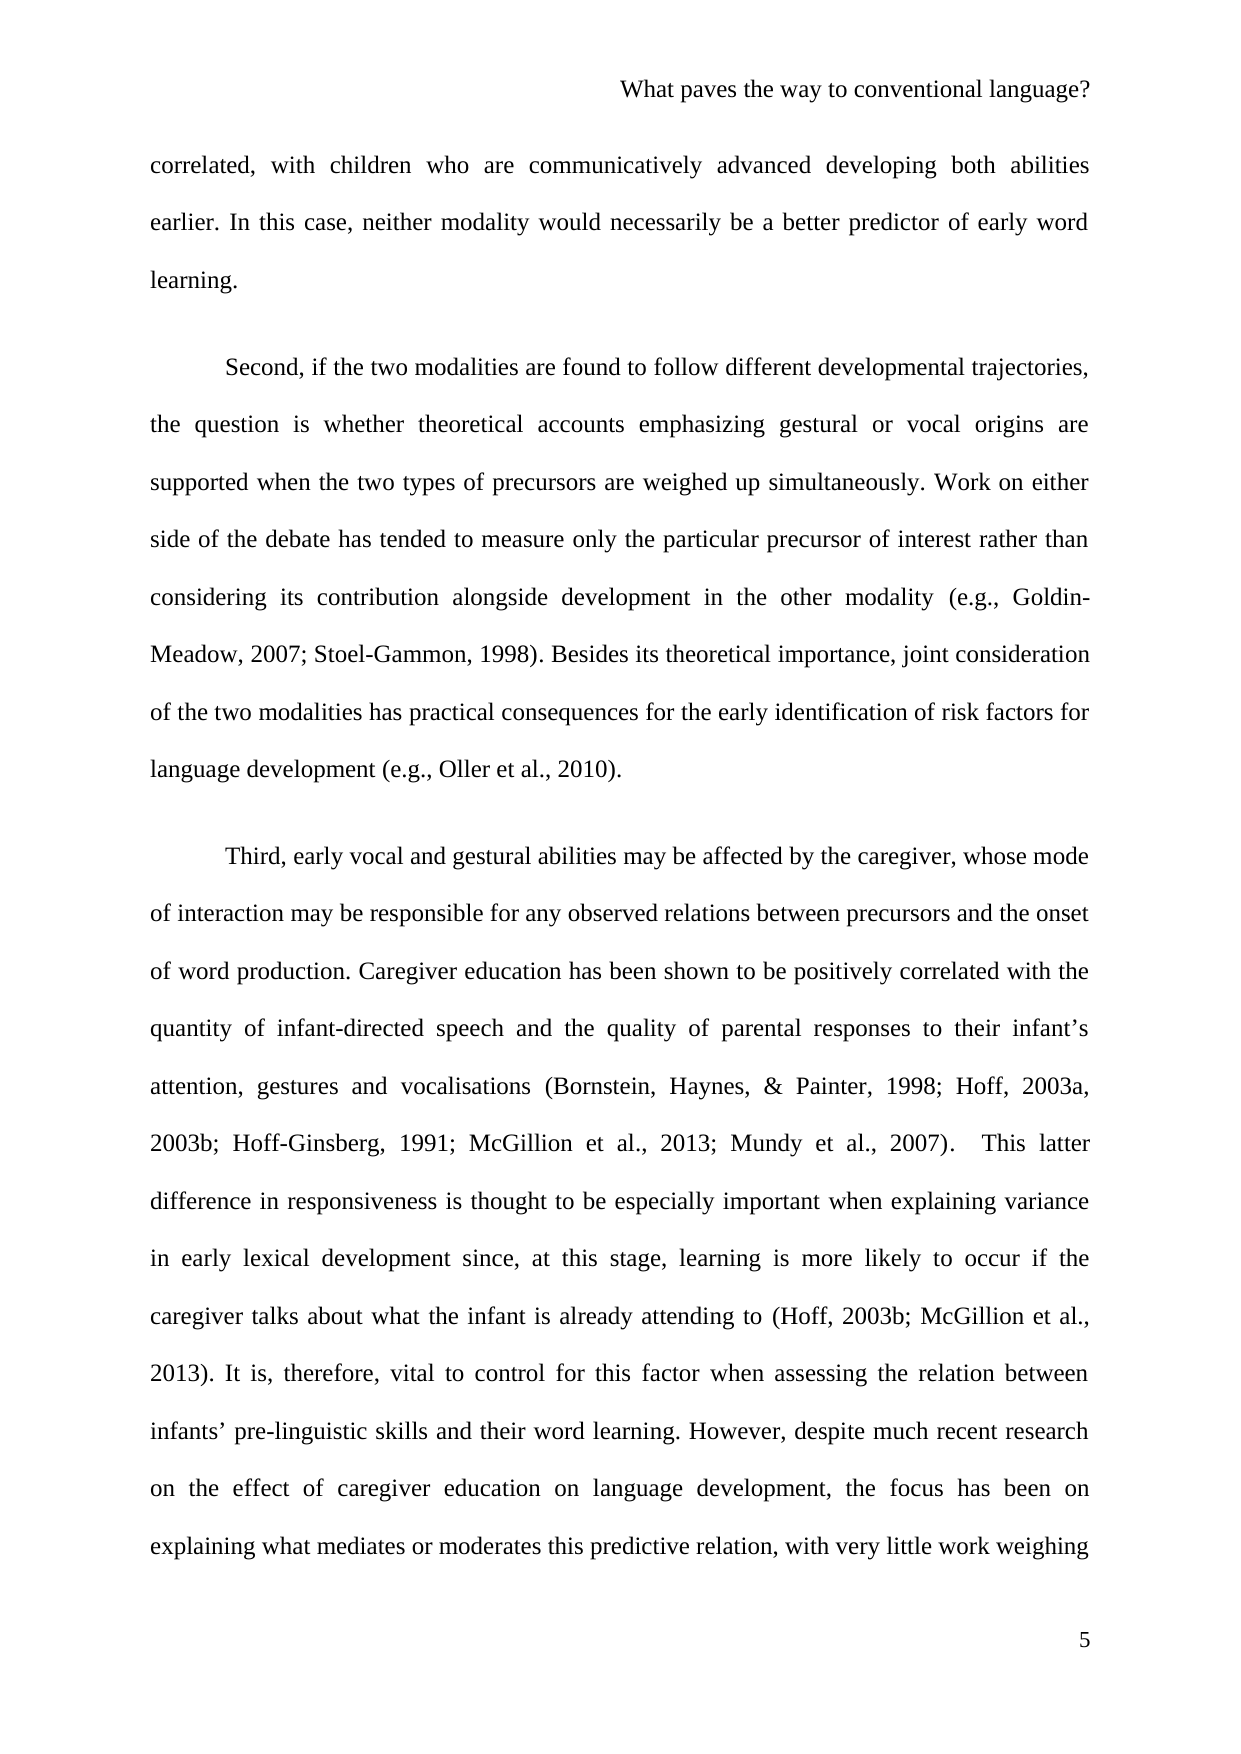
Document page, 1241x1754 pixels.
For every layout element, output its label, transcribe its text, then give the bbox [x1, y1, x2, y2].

text Second, if the two modalities are found to follow different developmental trajectories, the question is whether theoretical accounts emphasizing gestural or vocal origins are supported when the two types of precursors are weighed up simultaneously. Work on either side of the debate has tended to measure only the particular precursor of interest rather than considering its contribution alongside development in the other modality (e.g., Goldin-Meadow, 2007; Stoel-Gammon, 1998). Besides its theoretical importance, joint consideration of the two modalities has practical consequences for the early identification of risk factors for language development (e.g., Oller et al., 2010). [150, 352, 1090, 783]
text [150, 841, 1090, 1559]
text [150, 150, 1090, 294]
